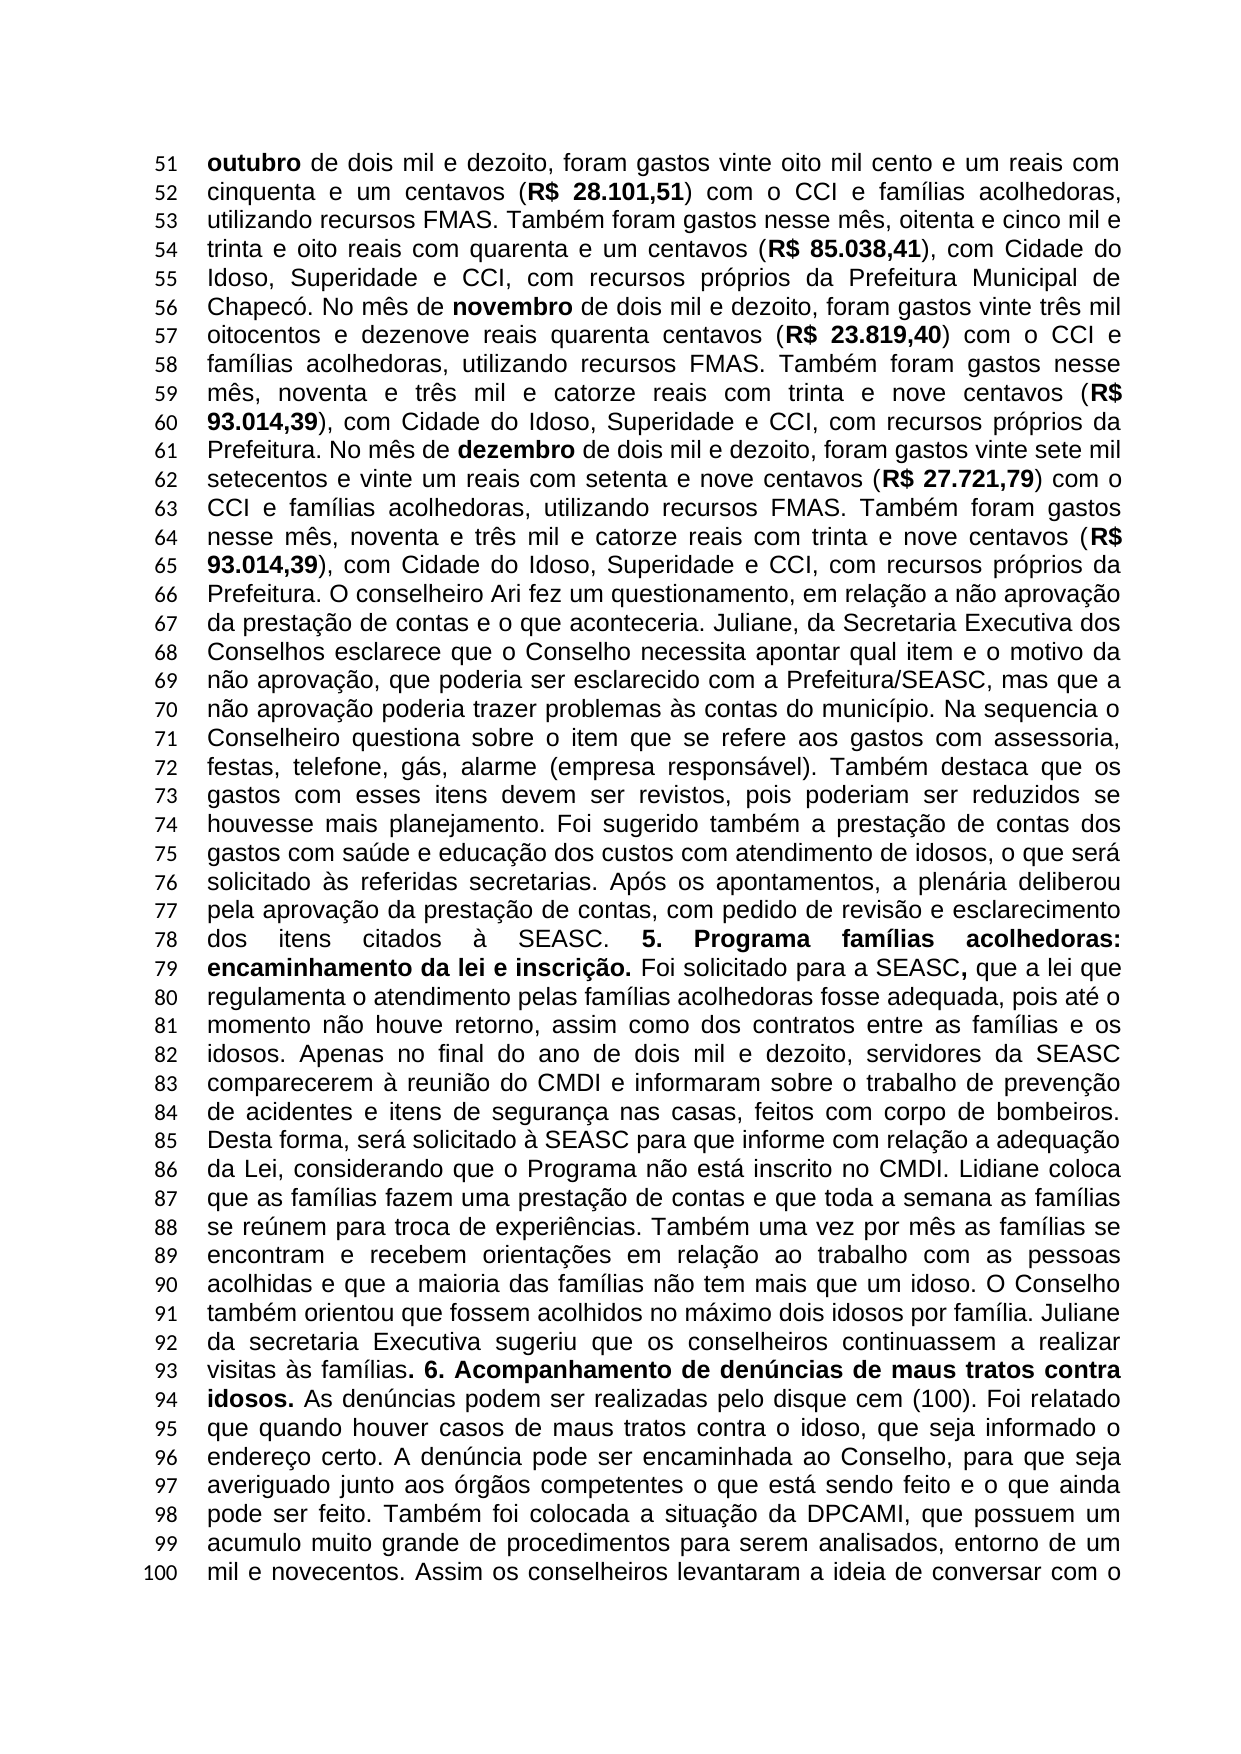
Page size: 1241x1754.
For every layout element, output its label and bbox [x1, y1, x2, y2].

text [207, 148, 1122, 1585]
